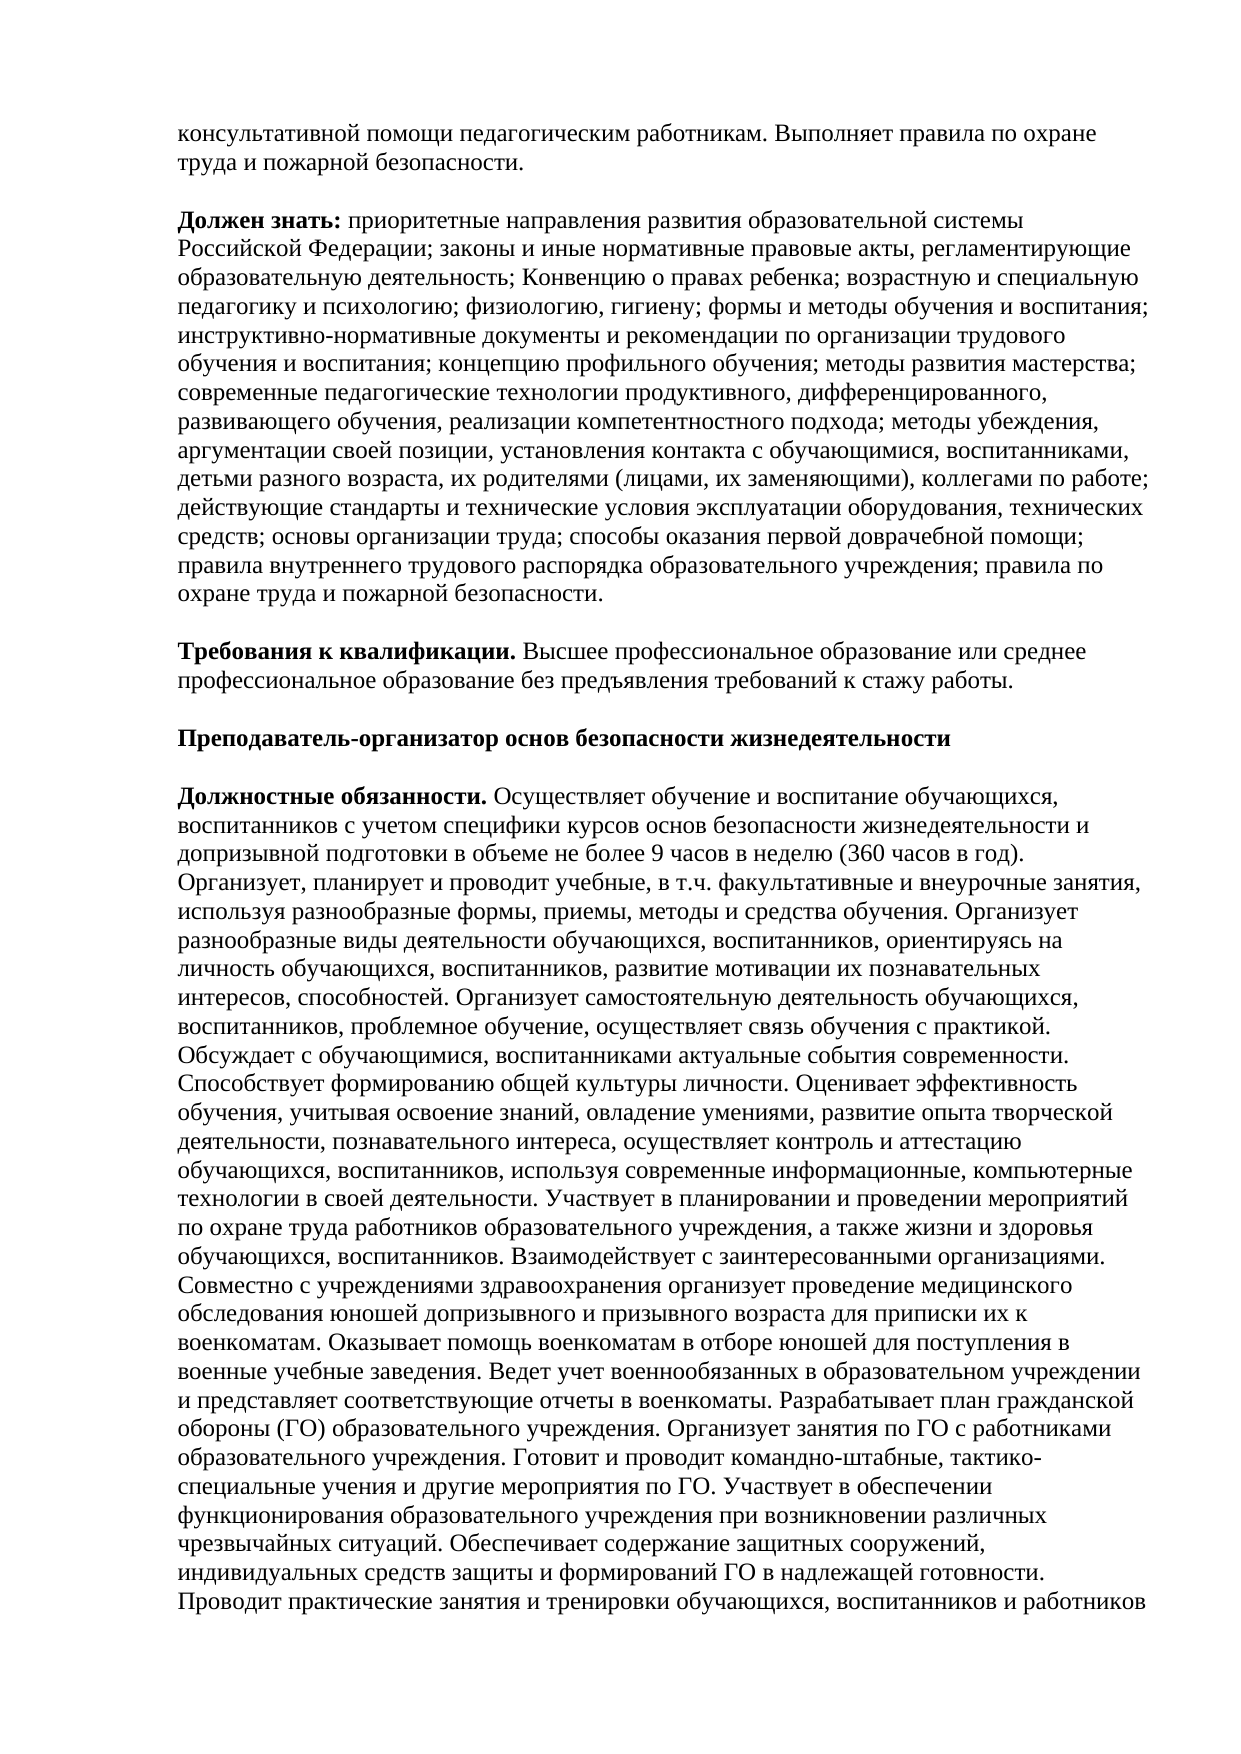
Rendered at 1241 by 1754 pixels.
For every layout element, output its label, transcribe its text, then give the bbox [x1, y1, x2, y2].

text Должен знать: приоритетные направления развития образовательной системы Российской Федерации; законы и иные нормативные правовые акты, регламентирующие образовательную деятельность; Конвенцию о правах ребенка; возрастную и специальную педагогику и психологию; физиологию, гигиену; формы и методы обучения и воспитания; инструктивно-нормативные документы и рекомендации по организации трудового обучения и воспитания; концепцию профильного обучения; методы развития мастерства; современные педагогические технологии продуктивного, дифференцированного, развивающего обучения, реализации компетентностного подхода; методы убеждения, аргументации своей позиции, установления контакта с обучающимися, воспитанниками, детьми разного возраста, их родителями (лицами, их заменяющими), коллегами по работе; действующие стандарты и технические условия эксплуатации оборудования, технических средств; основы организации труда; способы оказания первой доврачебной помощи; правила внутреннего трудового распорядка образовательного учреждения; правила по охране труда и пожарной безопасности. [177, 205, 1152, 607]
text Требования к квалификации. Высшее профессиональное образование или среднее профессиональное образование без предъявления требований к стажу работы. [177, 636, 1152, 694]
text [177, 781, 1152, 1615]
text Преподаватель-организатор основ безопасности жизнедеятельности [177, 723, 1152, 752]
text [177, 118, 1152, 176]
